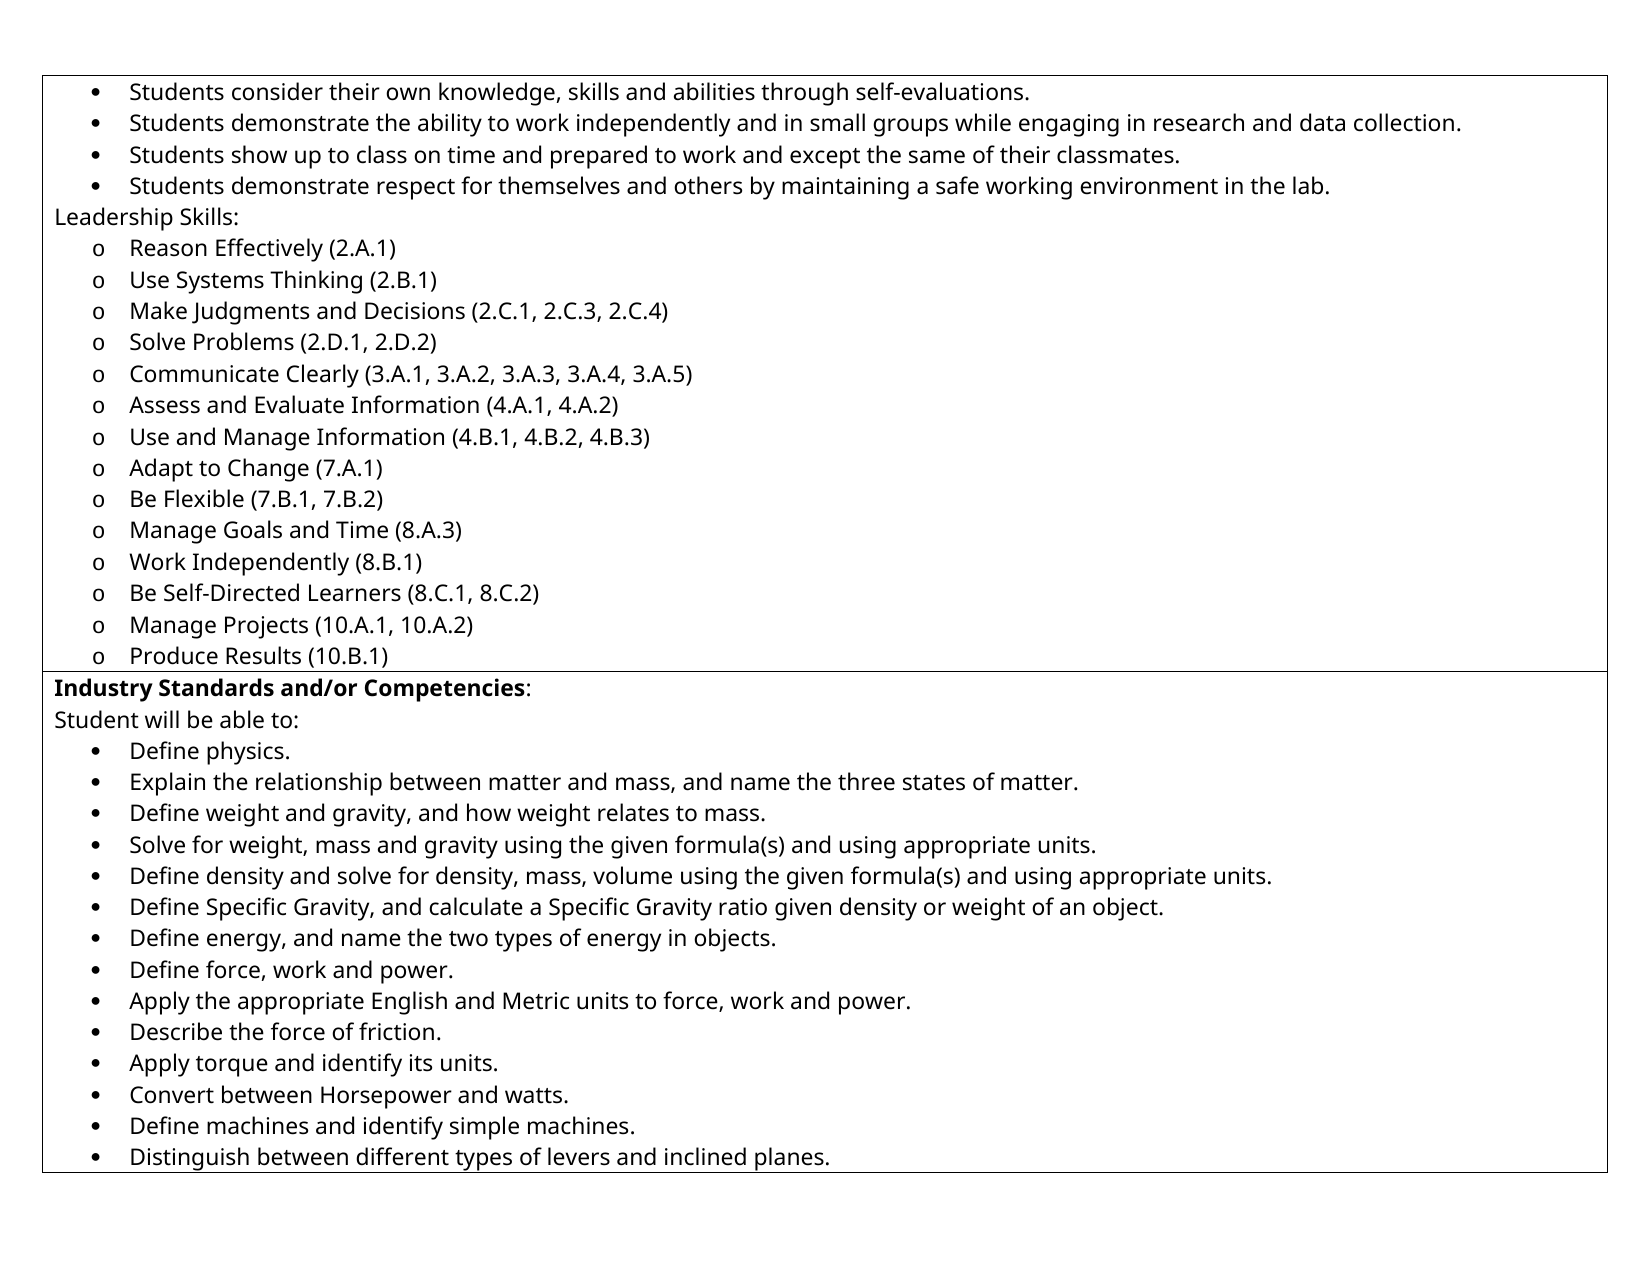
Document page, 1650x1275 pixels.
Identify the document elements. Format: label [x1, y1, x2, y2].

table_cell [43, 76, 1607, 671]
table_cell [43, 672, 1607, 1172]
